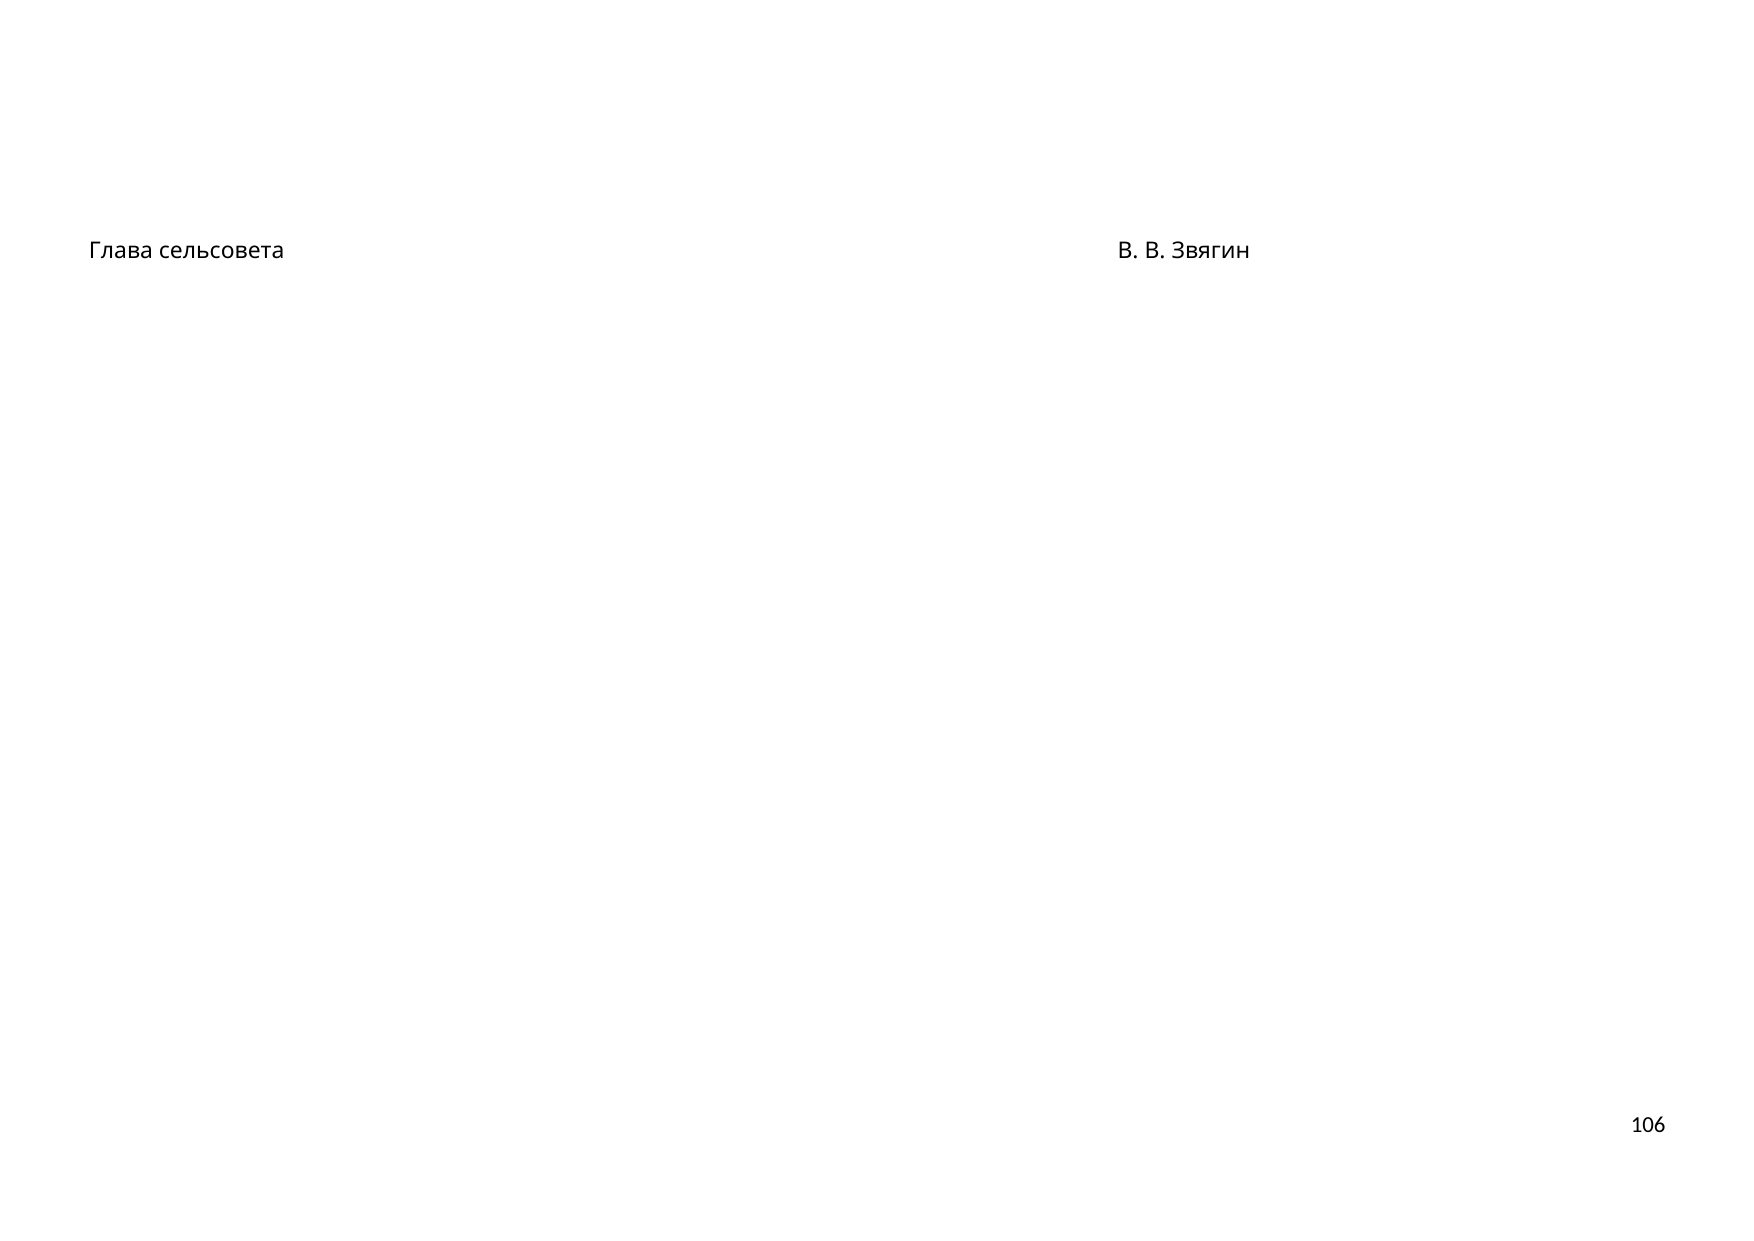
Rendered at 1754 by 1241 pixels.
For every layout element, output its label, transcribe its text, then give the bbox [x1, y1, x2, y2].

text Глава сельсовета В. В. Звягин [89, 234, 1665, 265]
